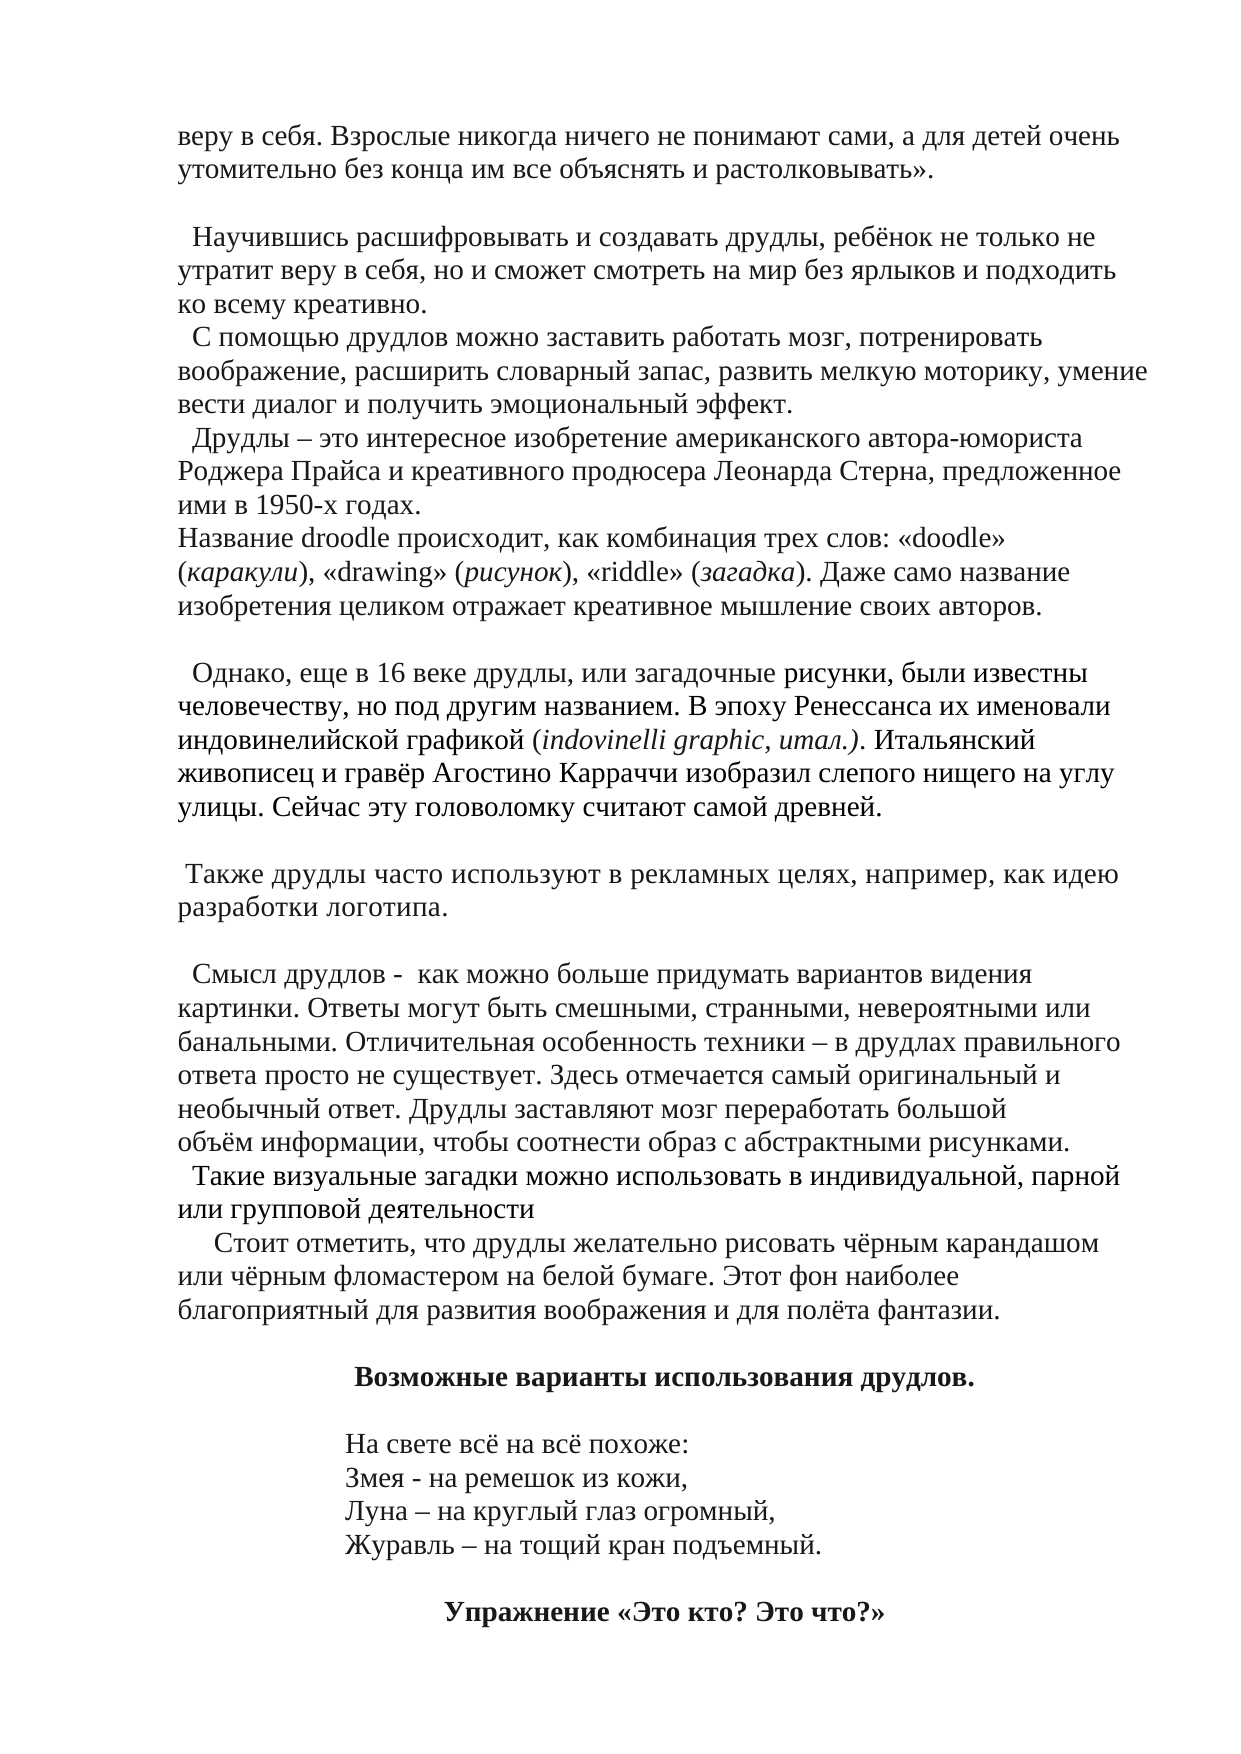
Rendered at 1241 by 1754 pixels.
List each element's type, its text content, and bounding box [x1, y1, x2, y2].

text Такие визуальные загадки можно использовать в индивидуальной, парной или групповой деятельности [535, 1158, 1152, 1225]
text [177, 118, 1152, 185]
text Журавль – на тощий кран подъемный. [177, 1527, 1152, 1560]
text С помощью друдлов можно заставить работать мозг, потренировать воображение, расширить словарный запас, развить мелкую моторику, умение вести диалог и получить эмоциональный эффект. [177, 319, 1152, 420]
text На свете всё на всё похоже: [177, 1426, 1152, 1460]
text Змея - на ремешок из кожи, [177, 1460, 1152, 1493]
text Также друдлы часто используют в рекламных целях, например, как идею разработки логотипа. [177, 856, 1152, 923]
text Друдлы – это интересное изобретение американского автора-юмориста Роджера Прайса и креативного продюсера Леонарда Стерна, предложенное ими в 1950-х годах. [177, 420, 1152, 521]
text Возможные варианты использования друдлов. [177, 1359, 1152, 1393]
text Упражнение «Это кто? Это что?» [177, 1594, 1152, 1627]
text Стоит отметить, что друдлы желательно рисовать чёрным карандашом или чёрным фломастером на белой бумаге. Этот фон наиболее благоприятный для развития воображения и для полёта фантазии. [177, 1225, 1152, 1326]
text Название droodle происходит, как комбинация трех слов: «doodle» (каракули), «drawing» (рисунок), «riddle» (загадка). Даже само название изобретения целиком отражает креативное мышление своих авторов. [177, 521, 1152, 621]
text Смысл друдлов - как можно больше придумать вариантов видения картинки. Ответы могут быть смешными, странными, невероятными или банальными. Отличительная особенность техники – в друдлах правильного ответа просто не существует. Здесь отмечается самый оригинальный и необычный ответ. Друдлы заставляют мозг переработать большой объём информации, чтобы соотнести образ с абстрактными рисунками. [177, 957, 1152, 1158]
text Однако, еще в 16 веке друдлы, или загадочные рисунки, были известны человечеству, но под другим названием. В эпоху Ренессанса их именовали индовинелийской графикой (indovinelli graphic, итал.). Итальянский живописец и гравёр Агостино Карраччи изобразил слепого нищего на углу улицы. Сейчас эту головоломку считают самой древней. [177, 655, 1152, 822]
text Научившись расшифровывать и создавать друдлы, ребёнок не только не утратит веру в себя, но и сможет смотреть на мир без ярлыков и подходить ко всему креативно. [177, 219, 1152, 319]
text Луна – на круглый глаз огромный, [177, 1493, 1152, 1527]
